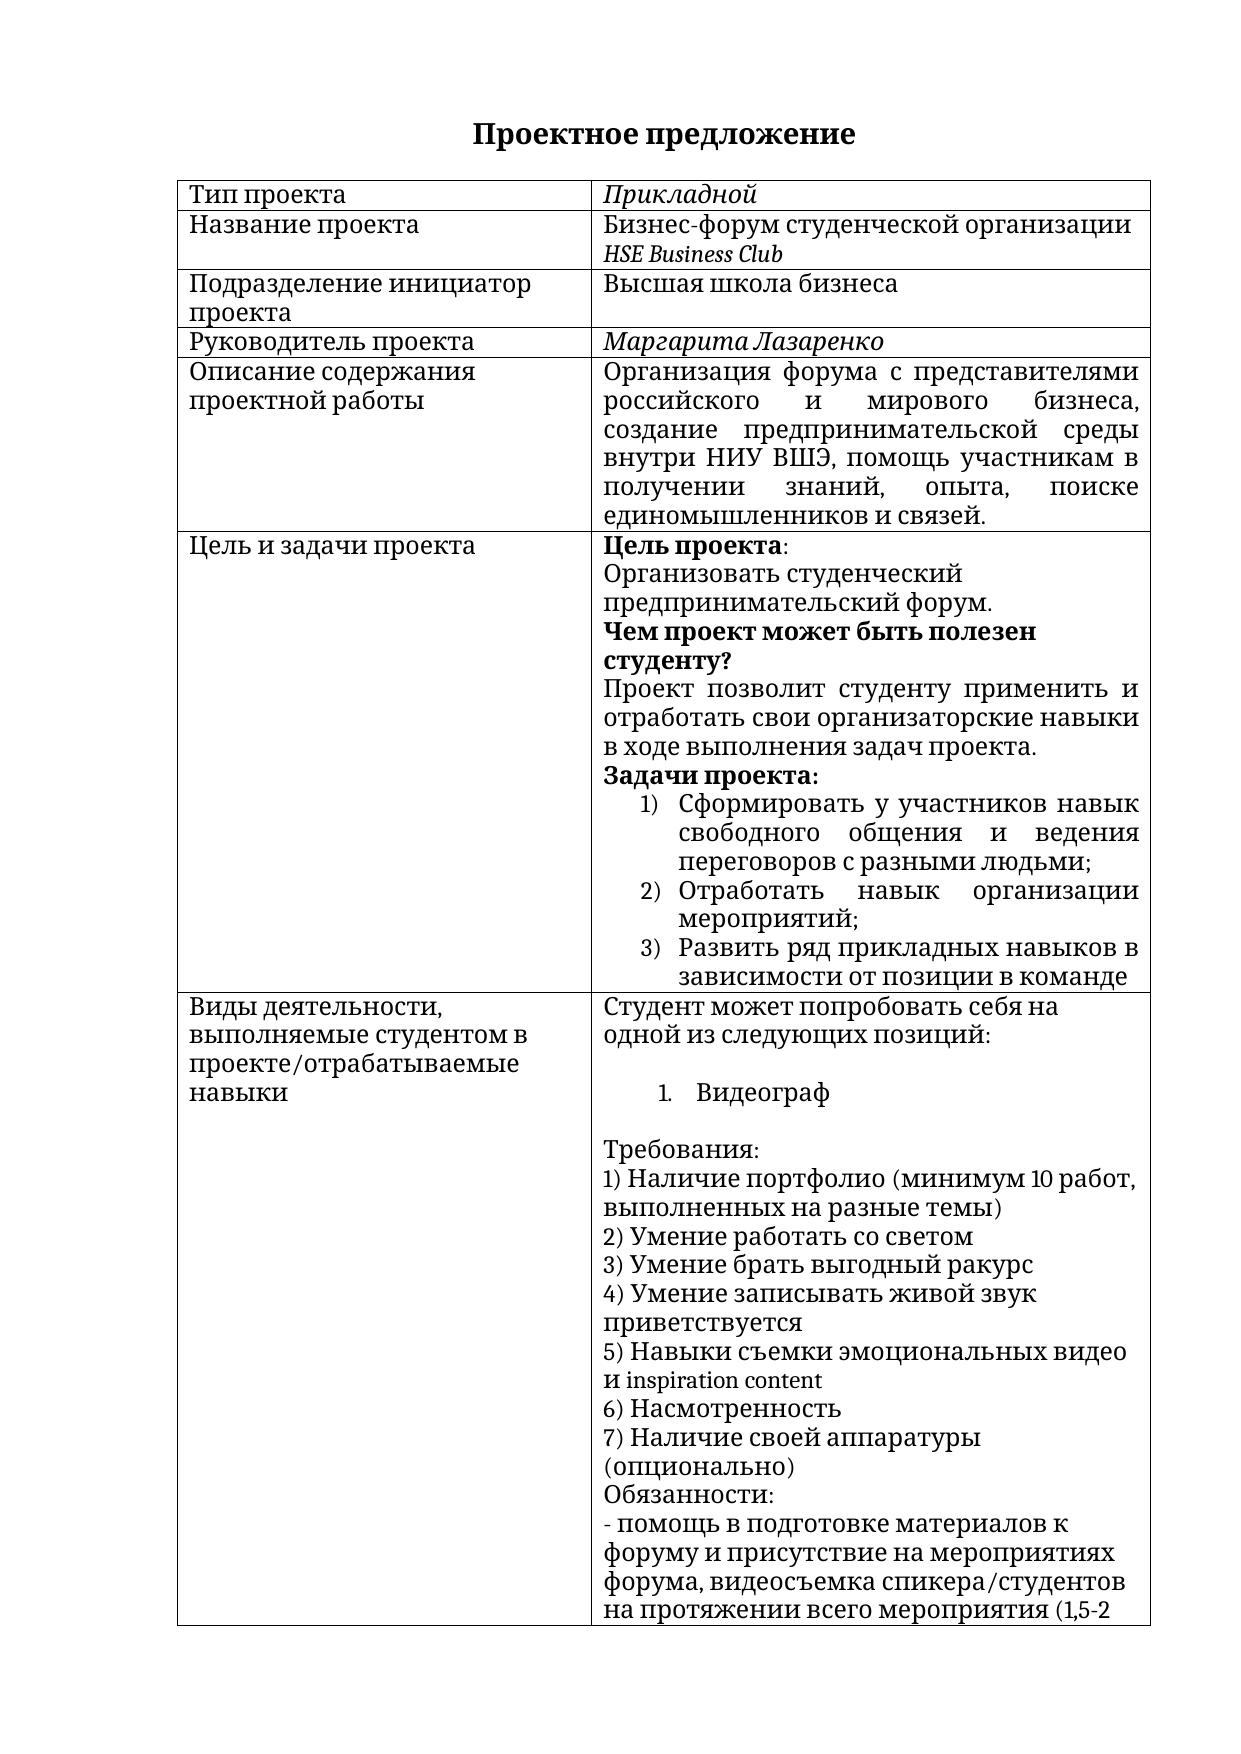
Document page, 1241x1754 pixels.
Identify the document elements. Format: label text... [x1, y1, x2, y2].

table_cell Организация форума с представителями российского и мирового бизнеса, создание предпринимательской среды внутри НИУ ВШЭ, помощь участникам в получении знаний, опыта, поиске единомышленников и связей. [592, 358, 1150, 531]
text Проектное предложение [177, 118, 1152, 152]
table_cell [592, 993, 1150, 1625]
table_cell Описание содержания проектной работы [178, 358, 591, 531]
table_cell Бизнес-форум студенческой организации HSE Business Club [592, 211, 1150, 269]
table_cell Название проекта [178, 211, 591, 269]
table_cell Высшая школа бизнеса [592, 270, 1150, 327]
table_cell Руководитель проекта [178, 328, 591, 357]
table_cell Цель проекта: Организовать студенческий предпринимательский форум. Чем проект может быть полезен студенту? Проект позволит студенту применить и отработать свои организаторские навыки в ходе выполнения задач проекта. Задачи проекта: Сформировать у участников навык свободного общения и ведения переговоров с разными людьми; Отработать навык организации мероприятий; Развить ряд прикладных навыков в зависимости от позиции в команде [592, 532, 1150, 992]
table_cell Цель и задачи проекта [178, 532, 591, 992]
table_header Прикладной [592, 181, 1150, 210]
table_cell Маргарита Лазаренко [592, 328, 1150, 357]
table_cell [178, 993, 591, 1625]
table_header Тип проекта [178, 181, 591, 210]
table_cell Подразделение инициатор проекта [178, 270, 591, 327]
